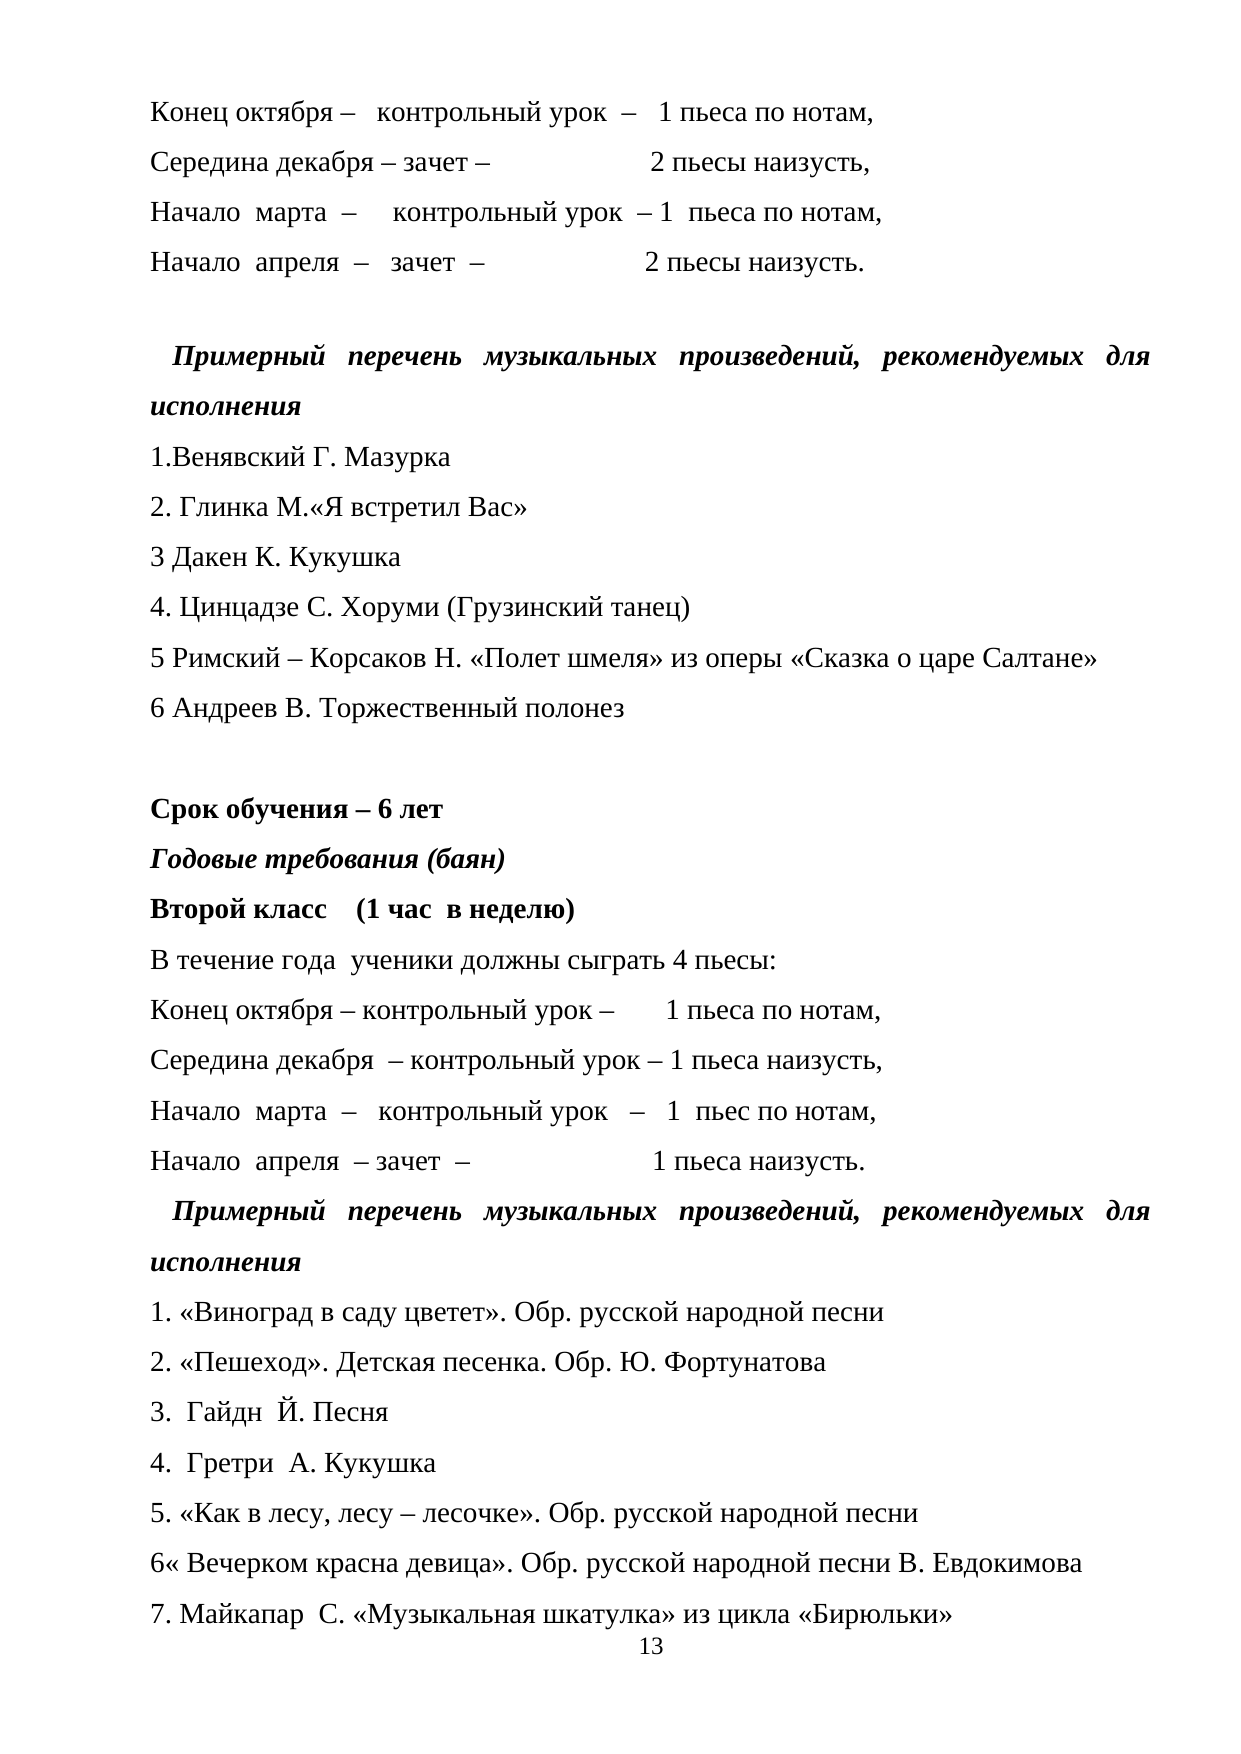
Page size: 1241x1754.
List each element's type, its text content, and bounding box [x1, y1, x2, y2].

text 5. «Как в лесу, лесу – лесочке». Обр. русской народной песни [150, 1495, 1152, 1529]
text Срок обучения – 6 лет [150, 791, 1152, 824]
text 2. Глинка М.«Я встретил Вас» [150, 489, 1152, 522]
text 2. «Пешеход». Детская песенка. Обр. Ю. Фортунатова [150, 1344, 1152, 1378]
text 4. Цинцадзе С. Хоруми (Грузинский танец) [150, 589, 1152, 623]
text Начало апреля – зачет – 2 пьесы наизусть. [150, 244, 1152, 278]
text Начало марта – контрольный урок – 1 пьес по нотам, [150, 1093, 1152, 1126]
text В течение года ученики должны сыграть 4 пьесы: [150, 942, 1152, 975]
text 3 Дакен К. Кукушка [150, 539, 1152, 573]
text Примерный перечень музыкальных произведений, рекомендуемых для исполнения [150, 338, 1152, 422]
text 3. Гайдн Й. Песня [150, 1394, 1152, 1428]
text 4. Гретри А. Кукушка [150, 1445, 1152, 1478]
text 1. «Виноград в саду цветет». Обр. русской народной песни [150, 1294, 1152, 1327]
text 6 Андреев В. Торжественный полонез [150, 690, 1152, 724]
text 1.Венявский Г. Мазурка [150, 439, 1152, 472]
text Примерный перечень музыкальных произведений, рекомендуемых для исполнения [150, 1193, 1152, 1277]
text Середина декабря – контрольный урок – 1 пьеса наизусть, [150, 1042, 1152, 1076]
text Середина декабря – зачет – 2 пьесы наизусть, [150, 144, 1152, 177]
text Конец октября – контрольный урок – 1 пьеса по нотам, [150, 992, 1152, 1026]
text Конец октября – контрольный урок – 1 пьеса по нотам, [150, 94, 1152, 127]
text 6« Вечерком красна девица». Обр. русской народной песни В. Евдокимова [150, 1546, 1152, 1579]
text Начало марта – контрольный урок – 1 пьеса по нотам, [150, 194, 1152, 228]
text Годовые требования (баян) [150, 841, 1152, 875]
text 5 Римский – Корсаков Н. «Полет шмеля» из оперы «Сказка о царе Салтане» [150, 640, 1152, 673]
text Второй класс (1 час в неделю) [150, 891, 1152, 925]
text 7. Майкапар С. «Музыкальная шкатулка» из цикла «Бирюльки» [150, 1596, 1152, 1629]
text Начало апреля – зачет – 1 пьеса наизусть. [150, 1143, 1152, 1177]
